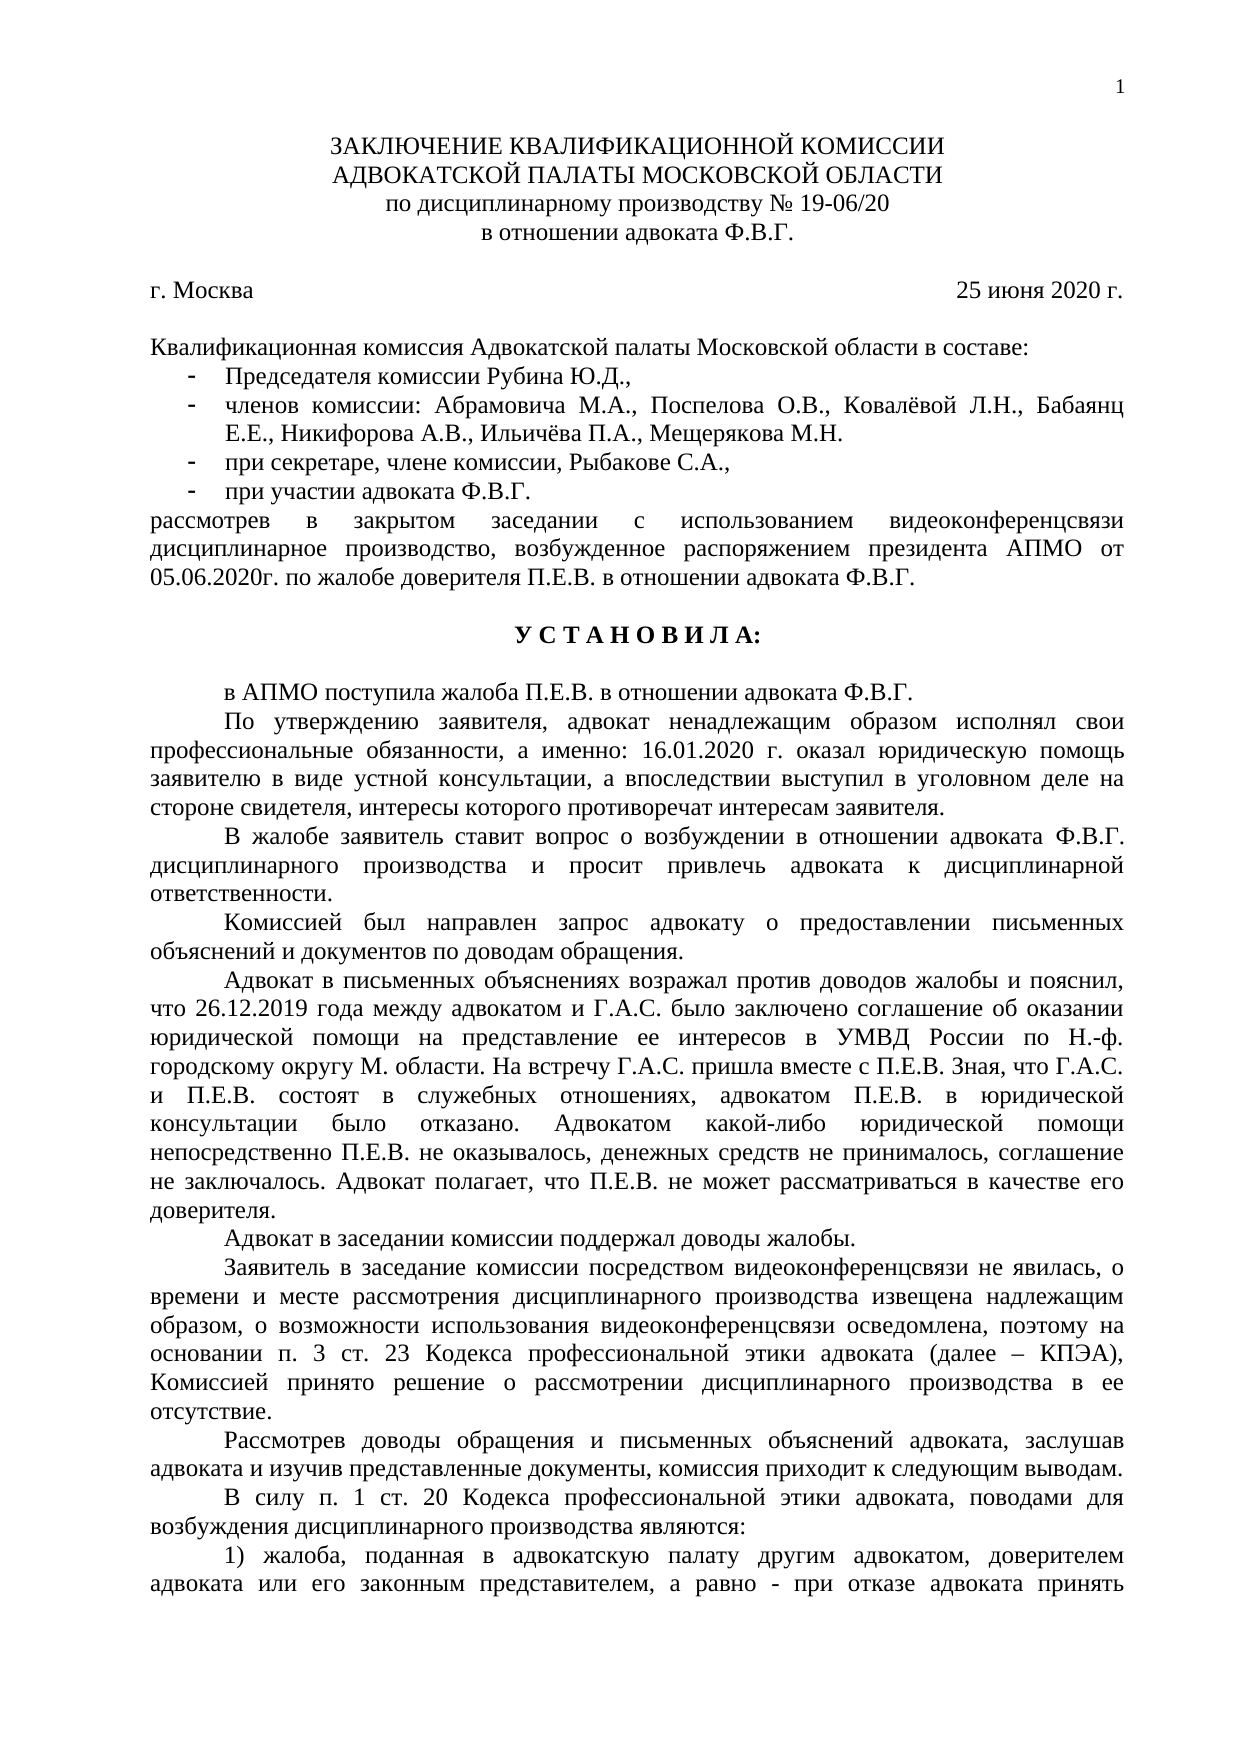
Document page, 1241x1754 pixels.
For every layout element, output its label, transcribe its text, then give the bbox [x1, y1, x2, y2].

text У С Т А Н О В И Л А: [150, 620, 1125, 648]
text В силу п. 1 ст. 20 Кодекса профессиональной этики адвоката, поводами для возбуждения дисциплинарного производства являются: [150, 1482, 1125, 1540]
list при секретаре, члене комиссии, Рыбакове С.А., [187, 447, 1125, 476]
text Рассмотрев доводы обращения и письменных объяснений адвоката, заслушав адвоката и изучив представленные документы, комиссия приходит к следующим выводам. [150, 1425, 1125, 1482]
text Комиссией был направлен запрос адвокату о предоставлении письменных объяснений и документов по доводам обращения. [150, 907, 1125, 965]
list при участии адвоката Ф.В.Г. [187, 476, 1125, 505]
title АДВОКАТСКОЙ ПАЛАТЫ МОСКОВСКОЙ ОБЛАСТИ [150, 160, 1125, 188]
text в АПМО поступила жалоба П.Е.В. в отношении адвоката Ф.В.Г. [150, 677, 1125, 706]
list членов комиссии: Абрамовича М.А., Поспелова О.В., Ковалёвой Л.Н., Бабаянц Е.Е., Никифорова А.В., Ильичёва П.А., Мещерякова М.Н. [187, 390, 1125, 447]
text г. Москва 25 июня 2020 г. [150, 275, 1125, 303]
text По утверждению заявителя, адвокат ненадлежащим образом исполнял свои профессиональные обязанности, а именно: 16.01.2020 г. оказал юридическую помощь заявителю в виде устной консультации, а впоследствии выступил в уголовном деле на стороне свидетеля, интересы которого противоречат интересам заявителя. [150, 706, 1125, 821]
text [150, 1540, 1125, 1597]
text Адвокат в заседании комиссии поддержал доводы жалобы. [150, 1223, 1125, 1252]
list Председателя комиссии Рубина Ю.Д., [187, 361, 1125, 390]
text Заявитель в заседание комиссии посредством видеоконференцсвязи не явилась, о времени и месте рассмотрения дисциплинарного производства извещена надлежащим образом, о возможности использования видеоконференцсвязи осведомлена, поэтому на основании п. 3 ст. 23 Кодекса профессиональной этики адвоката (далее – КПЭА), Комиссией принято решение о рассмотрении дисциплинарного производства в ее отсутствие. [150, 1252, 1125, 1425]
text рассмотрев в закрытом заседании с использованием видеоконференцсвязи дисциплинарное производство, возбужденное распоряжением президента АПМО от 05.06.2020г. по жалобе доверителя П.Е.В. в отношении адвоката Ф.В.Г. [150, 505, 1125, 591]
text В жалобе заявитель ставит вопрос о возбуждении в отношении адвоката Ф.В.Г. дисциплинарного производства и просит привлечь адвоката к дисциплинарной ответственности. [150, 821, 1125, 907]
text Квалификационная комиссия Адвокатской палаты Московской области в составе: [150, 332, 1125, 361]
text Адвокат в письменных объяснениях возражал против доводов жалобы и пояснил, что 26.12.2019 года между адвокатом и Г.А.С. было заключено соглашение об оказании юридической помощи на представление ее интересов в УМВД России по Н.-ф. городскому округу М. области. На встречу Г.А.С. пришла вместе с П.Е.В. Зная, что Г.А.С. и П.Е.В. состоят в служебных отношениях, адвокатом П.Е.В. в юридической консультации было отказано. Адвокатом какой-либо юридической помощи непосредственно П.Е.В. не оказывалось, денежных средств не принималось, соглашение не заключалось. Адвокат полагает, что П.Е.В. не может рассматриваться в качестве его доверителя. [150, 965, 1125, 1223]
title в отношении адвоката Ф.В.Г. [150, 217, 1125, 246]
title по дисциплинарному производству № 19-06/20 [150, 188, 1125, 217]
text ЗАКЛЮЧЕНИЕ КВАЛИФИКАЦИОННОЙ КОМИССИИ [150, 131, 1125, 160]
